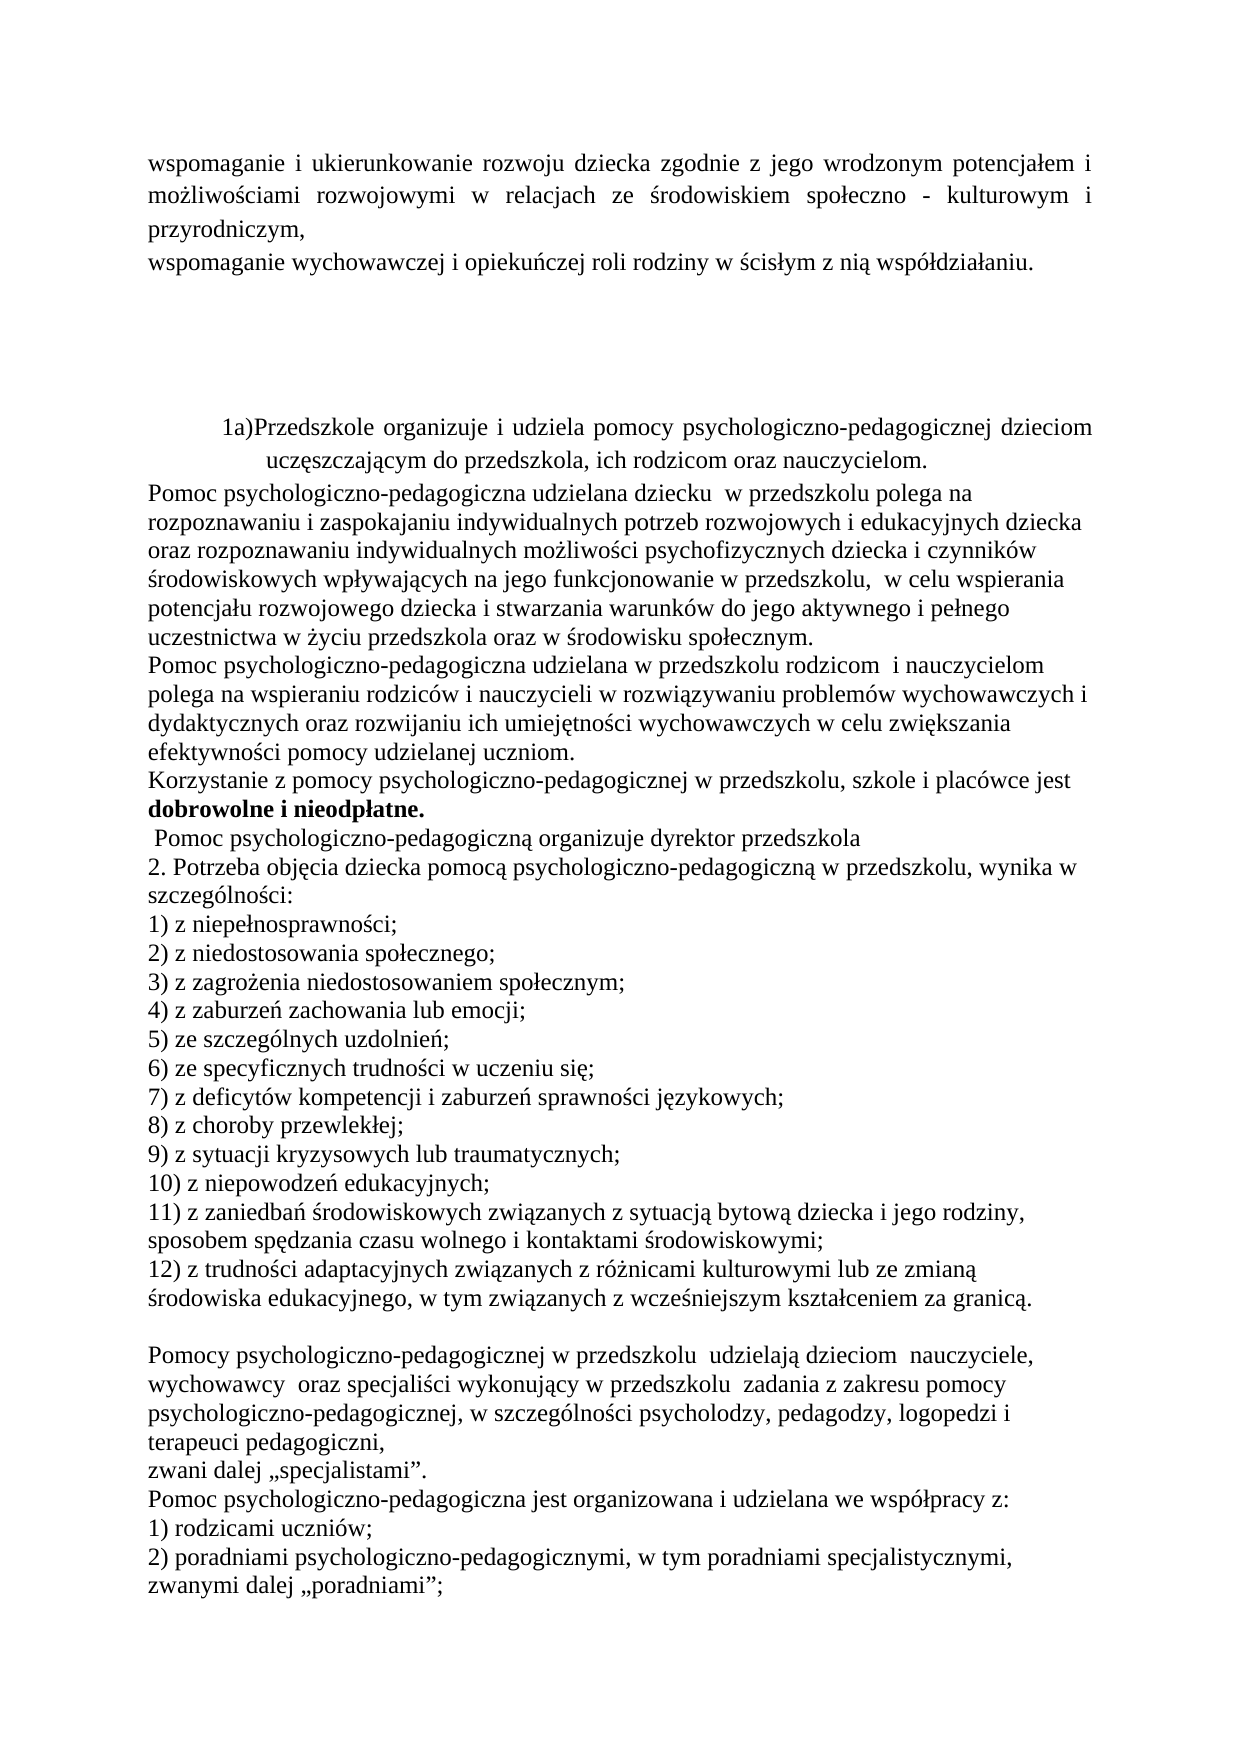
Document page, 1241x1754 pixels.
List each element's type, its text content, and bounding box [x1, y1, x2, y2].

text 2. Potrzeba objęcia dziecka pomocą psychologiczno-pedagogiczną w przedszkolu, wynika w szczególności: [148, 852, 1093, 909]
text uczestnictwa w życiu przedszkola oraz w środowisku społecznym. [148, 622, 1093, 650]
text polega na wspieraniu rodziców i nauczycieli w rozwiązywaniu problemów wychowawczych i dydaktycznych oraz rozwijaniu ich umiejętności wychowawczych w celu zwiększania efektywności pomocy udzielanej uczniom. [148, 679, 1093, 765]
text zwani dalej „specjalistami”. [148, 1455, 1093, 1484]
text 7) z deficytów kompetencji i zaburzeń sprawności językowych; [148, 1082, 1093, 1110]
text Pomoc psychologiczno-pedagogiczną organizuje dyrektor przedszkola [148, 823, 1093, 852]
text 1) z niepełnosprawności; [148, 909, 1093, 938]
text Pomoc psychologiczno-pedagogiczna udzielana dziecku w przedszkolu polega na rozpoznawaniu i zaspokajaniu indywidualnych potrzeb rozwojowych i edukacyjnych dziecka oraz rozpoznawaniu indywidualnych możliwości psychofizycznych dziecka i czynników środowiskowych wpływających na jego funkcjonowanie w przedszkolu, w celu wspierania potencjału rozwojowego dziecka i stwarzania warunków do jego aktywnego i pełnego [148, 478, 1093, 622]
text 12) z trudności adaptacyjnych związanych z różnicami kulturowymi lub ze zmianą środowiska edukacyjnego, w tym związanych z wcześniejszym kształceniem za granicą. [148, 1254, 1093, 1312]
text Pomoc psychologiczno-pedagogiczna jest organizowana i udzielana we współpracy z: [148, 1484, 1093, 1513]
text 1a)Przedszkole organizuje i udziela pomocy psychologiczno-pedagogicznej dzieciom uczęszczającym do przedszkola, ich rodzicom oraz nauczycielom. [221, 412, 1093, 473]
text 4) z zaburzeń zachowania lub emocji; [148, 995, 1093, 1024]
text 8) z choroby przewlekłej; [148, 1110, 1093, 1139]
text wspomaganie i ukierunkowanie rozwoju dziecka zgodnie z jego wrodzonym potencjałem i możliwościami rozwojowymi w relacjach ze środowiskiem społeczno - kulturowym i przyrodniczym, [148, 148, 1093, 242]
text 5) ze szczególnych uzdolnień; [148, 1024, 1093, 1053]
text Pomoc psychologiczno-pedagogiczna udzielana w przedszkolu rodzicom i nauczycielom [148, 650, 1093, 679]
text 6) ze specyficznych trudności w uczeniu się; [148, 1053, 1093, 1082]
text Pomocy psychologiczno-pedagogicznej w przedszkolu udzielają dzieciom nauczyciele, wychowawcy oraz specjaliści wykonujący w przedszkolu zadania z zakresu pomocy psychologiczno-pedagogicznej, w szczególności psycholodzy, pedagodzy, logopedzi i terapeuci pedagogiczni, [148, 1340, 1093, 1455]
text Korzystanie z pomocy psychologiczno-pedagogicznej w przedszkolu, szkole i placówce jest dobrowolne i nieodpłatne. [148, 765, 1093, 823]
text 10) z niepowodzeń edukacyjnych; [148, 1168, 1093, 1197]
text 2) poradniami psychologiczno-pedagogicznymi, w tym poradniami specjalistycznymi, zwanymi dalej „poradniami”; [148, 1542, 1093, 1599]
text 1) rodzicami uczniów; [148, 1513, 1093, 1542]
text 3) z zagrożenia niedostosowaniem społecznym; [148, 967, 1093, 995]
text wspomaganie wychowawczej i opiekuńczej roli rodziny w ścisłym z nią współdziałaniu. [148, 247, 1093, 275]
text 2) z niedostosowania społecznego; [148, 938, 1093, 967]
text 9) z sytuacji kryzysowych lub traumatycznych; [148, 1139, 1093, 1168]
text 11) z zaniedbań środowiskowych związanych z sytuacją bytową dziecka i jego rodziny, sposobem spędzania czasu wolnego i kontaktami środowiskowymi; [148, 1197, 1093, 1254]
